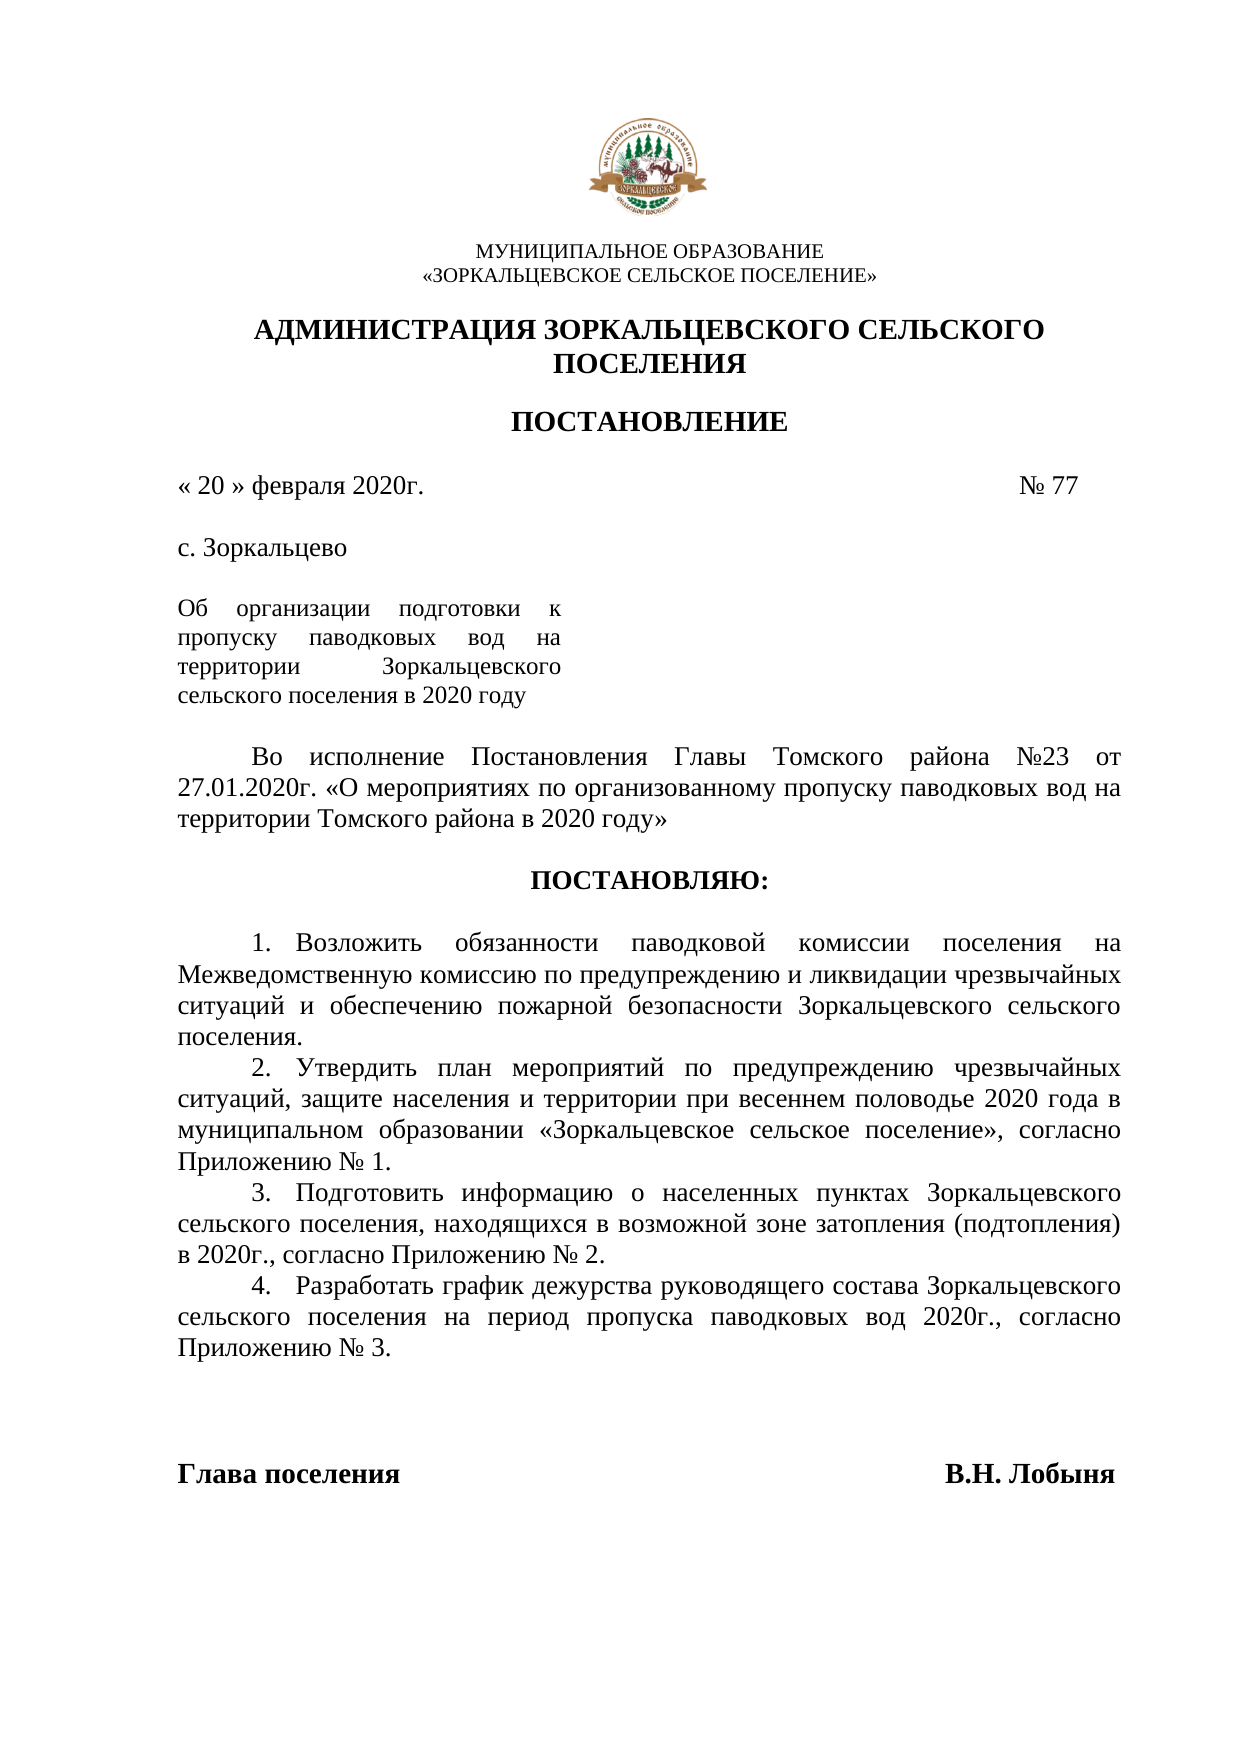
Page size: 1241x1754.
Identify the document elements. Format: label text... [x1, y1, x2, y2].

text ПОСТАНОВЛЯЮ: [177, 864, 1122, 895]
subtitle ПОСТАНОВЛЕНИЕ [177, 404, 1122, 438]
text Во исполнение Постановления Главы Томского района №23 от 27.01.2020г. «О мероприятиях по организованному пропуску паводковых вод на территории Томского района в 2020 году» [177, 740, 1122, 833]
text АДМИНИСТРАЦИЯ ЗОРКАЛЬЦЕВСКОГО СЕЛЬСКОГО ПОСЕЛЕНИЯ [177, 312, 1122, 379]
list Подготовить информацию о населенных пунктах Зоркальцевского сельского поселения, находящихся в возможной зоне затопления (подтопления) в 2020г., согласно Приложению № 2. [177, 1176, 1122, 1269]
picture [586, 118, 713, 216]
text Об организации подготовки к пропуску паводковых вод на территории Зоркальцевского сельского поселения в 2020 году [177, 593, 561, 708]
text « 20 » февраля 2020г. № 77 [177, 469, 1122, 500]
text МУНИЦИПАЛЬНОЕ ОБРАЗОВАНИЕ «ЗОРКАЛЬЦЕВСКОЕ СЕЛЬСКОЕ ПОСЕЛЕНИЕ» [177, 239, 1122, 287]
list Утвердить план мероприятий по предупреждению чрезвычайных ситуаций, защите населения и территории при весеннем половодье 2020 года в муниципальном образовании «Зоркальцевское сельское поселение», согласно Приложению № 1. [177, 1051, 1122, 1176]
list Возложить обязанности паводковой комиссии поселения на Межведомственную комиссию по предупреждению и ликвидации чрезвычайных ситуаций и обеспечению пожарной безопасности Зоркальцевского сельского поселения. [177, 927, 1122, 1051]
text с. Зоркальцево [177, 531, 664, 562]
text Глава поселения В.Н. Лобыня [177, 1456, 1122, 1489]
list Разработать график дежурства руководящего состава Зоркальцевского сельского поселения на период пропуска паводковых вод 2020г., согласно Приложению № 3. [177, 1269, 1122, 1363]
